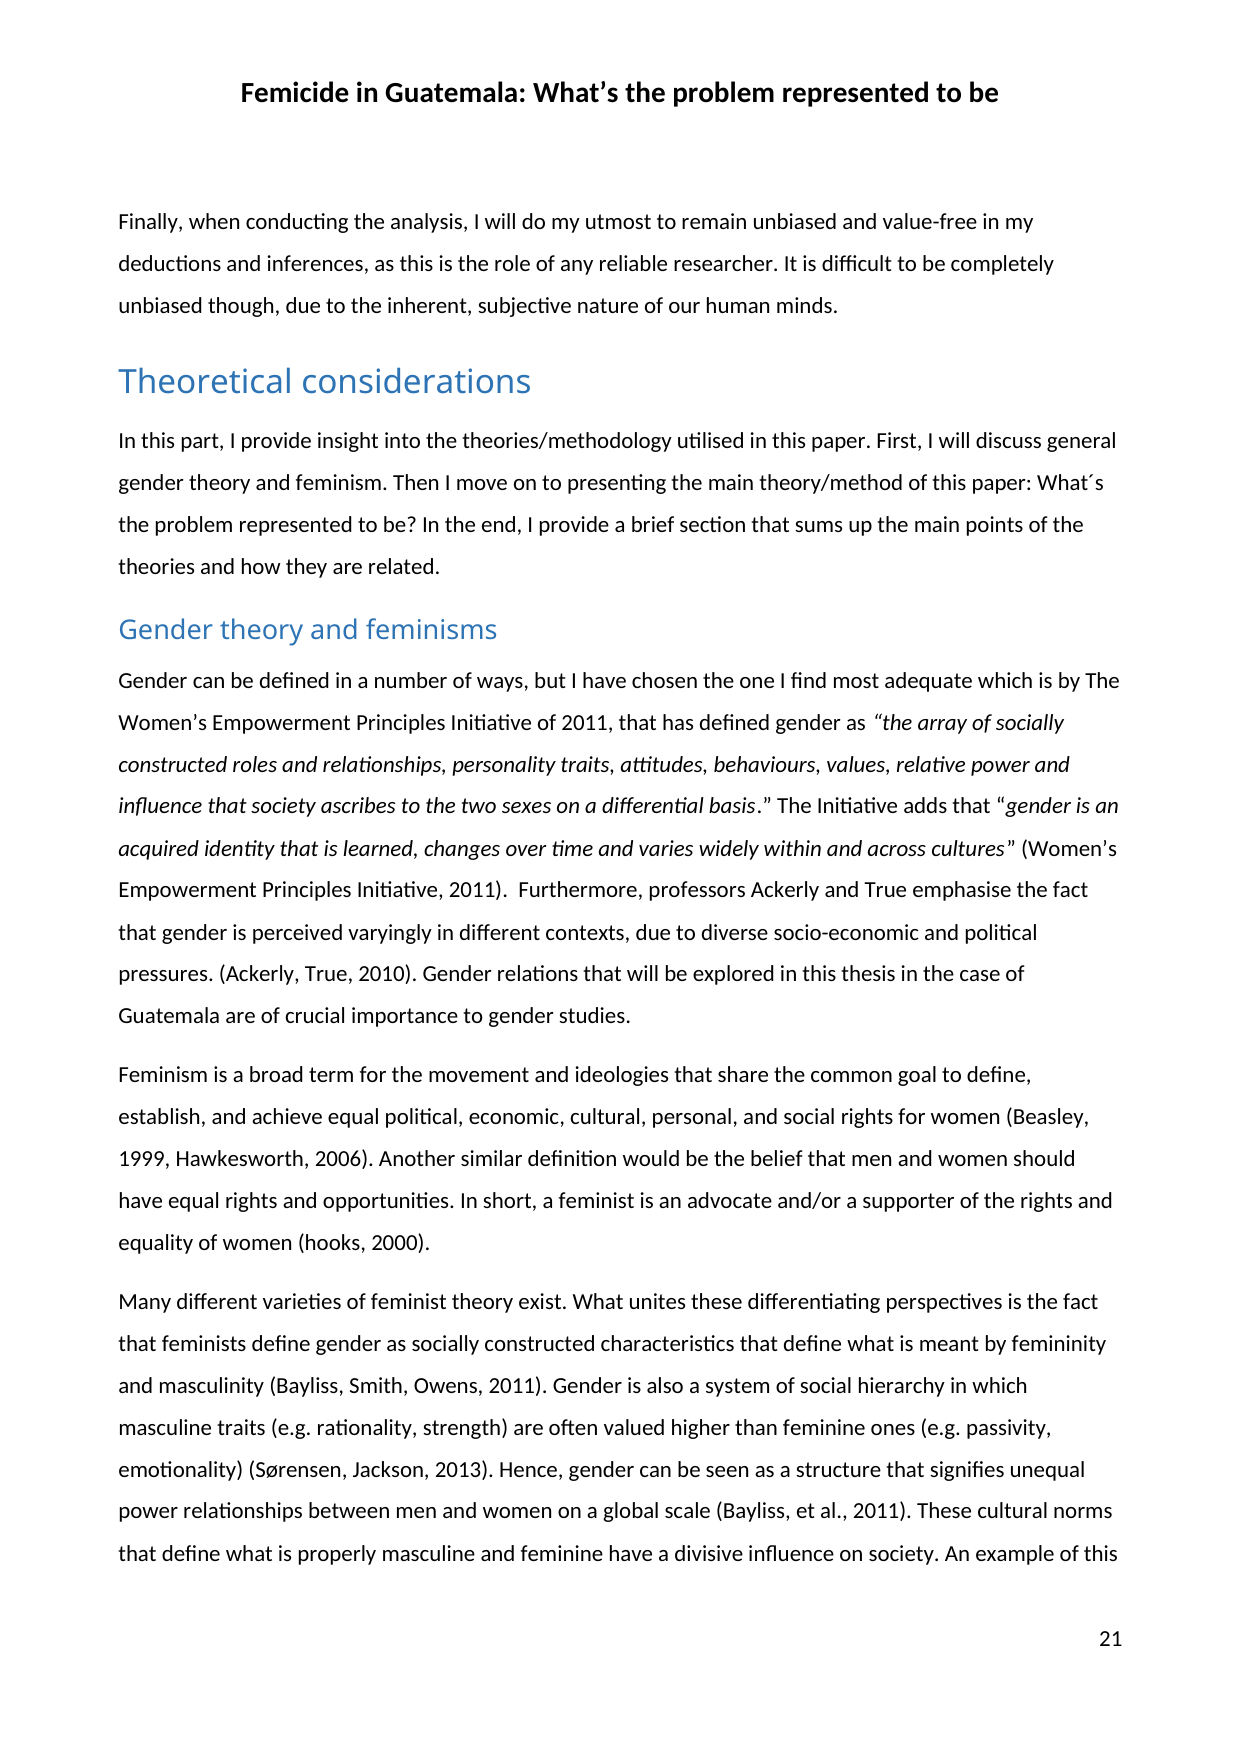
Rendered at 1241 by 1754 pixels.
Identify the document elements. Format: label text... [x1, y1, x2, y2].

subtitle Gender theory and feminisms [118, 610, 1122, 647]
text Finally, when conducting the analysis, I will do my utmost to remain unbiased and value-free in my deductions and inferences, as this is the role of any reliable researcher. It is difficult to be completely unbiased though, due to the inherent, subjective nature of our human minds. [118, 207, 1122, 319]
subtitle Theoretical considerations [118, 358, 1122, 403]
text Feminism is a broad term for the movement and ideologies that share the common goal to define, establish, and achieve equal political, economic, cultural, personal, and social rights for women (Beasley, 1999, Hawkesworth, 2006). Another similar definition would be the belief that men and women should have equal rights and opportunities. In short, a feminist is an advocate and/or a supporter of the rights and equality of women (hooks, 2000). [118, 1060, 1122, 1256]
text Gender can be defined in a number of ways, but I have chosen the one I find most adequate which is by The Women’s Empowerment Principles Initiative of 2011, that has defined gender as “the array of socially constructed roles and relationships, personality traits, attitudes, behaviours, values, relative power and influence that society ascribes to the two sexes on a differential basis.” The Initiative adds that “gender is an acquired identity that is learned, changes over time and varies widely within and across cultures” (Women’s Empowerment Principles Initiative, 2011). Furthermore, professors Ackerly and True emphasise the fact that gender is perceived varyingly in different contexts, due to diverse socio-economic and political pressures. (Ackerly, True, 2010). Gender relations that will be explored in this thesis in the case of Guatemala are of crucial importance to gender studies. [118, 666, 1122, 1029]
text In this part, I provide insight into the theories/methodology utilised in this paper. First, I will discuss general gender theory and feminism. Then I move on to presenting the main theory/method of this paper: What´s the problem represented to be? In the end, I provide a brief section that sums up the main points of the theories and how they are related. [118, 426, 1122, 580]
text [118, 1287, 1122, 1567]
